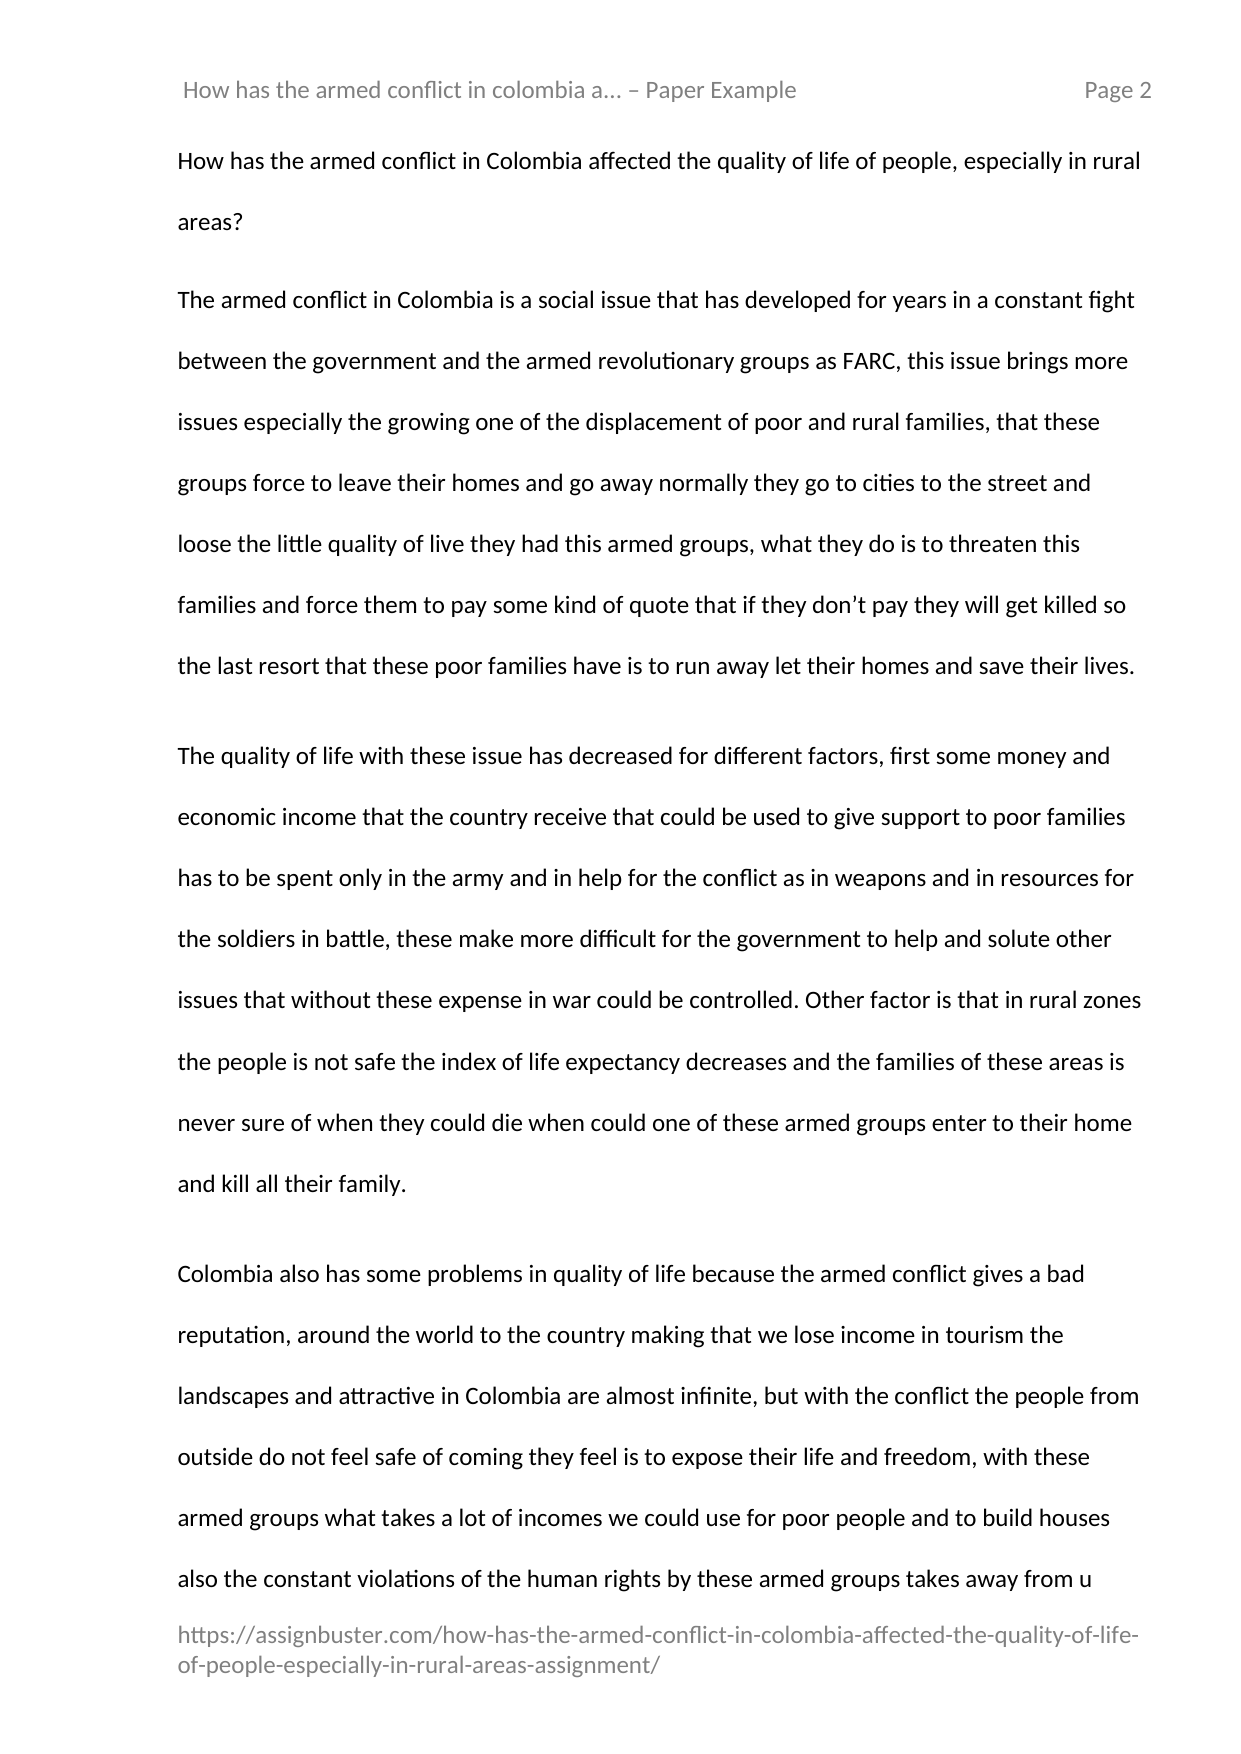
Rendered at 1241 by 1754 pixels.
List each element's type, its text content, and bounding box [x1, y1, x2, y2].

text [177, 1258, 1152, 1594]
text The armed conflict in Colombia is a social issue that has developed for years in a constant fight between the government and the armed revolutionary groups as FARC, this issue brings more issues especially the growing one of the displacement of poor and rural families, that these groups force to leave their homes and go away normally they go to cities to the street and loose the little quality of live they had this armed groups, what they do is to threaten this families and force them to pay some kind of quote that if they don’t pay they will get killed so the last resort that these poor families have is to run away let their homes and save their lives. [177, 284, 1152, 681]
text The quality of life with these issue has decreased for different factors, first some money and economic income that the country receive that could be used to give support to poor families has to be spent only in the army and in help for the conflict as in weapons and in resources for the soldiers in battle, these make more difficult for the government to help and solute other issues that without these expense in war could be controlled. Other factor is that in rural zones the people is not safe the index of life expectancy decreases and the families of these areas is never sure of when they could die when could one of these armed groups enter to their home and kill all their family. [177, 741, 1152, 1198]
text How has the armed conflict in Colombia affected the quality of life of people, especially in rural areas? [177, 145, 1152, 237]
